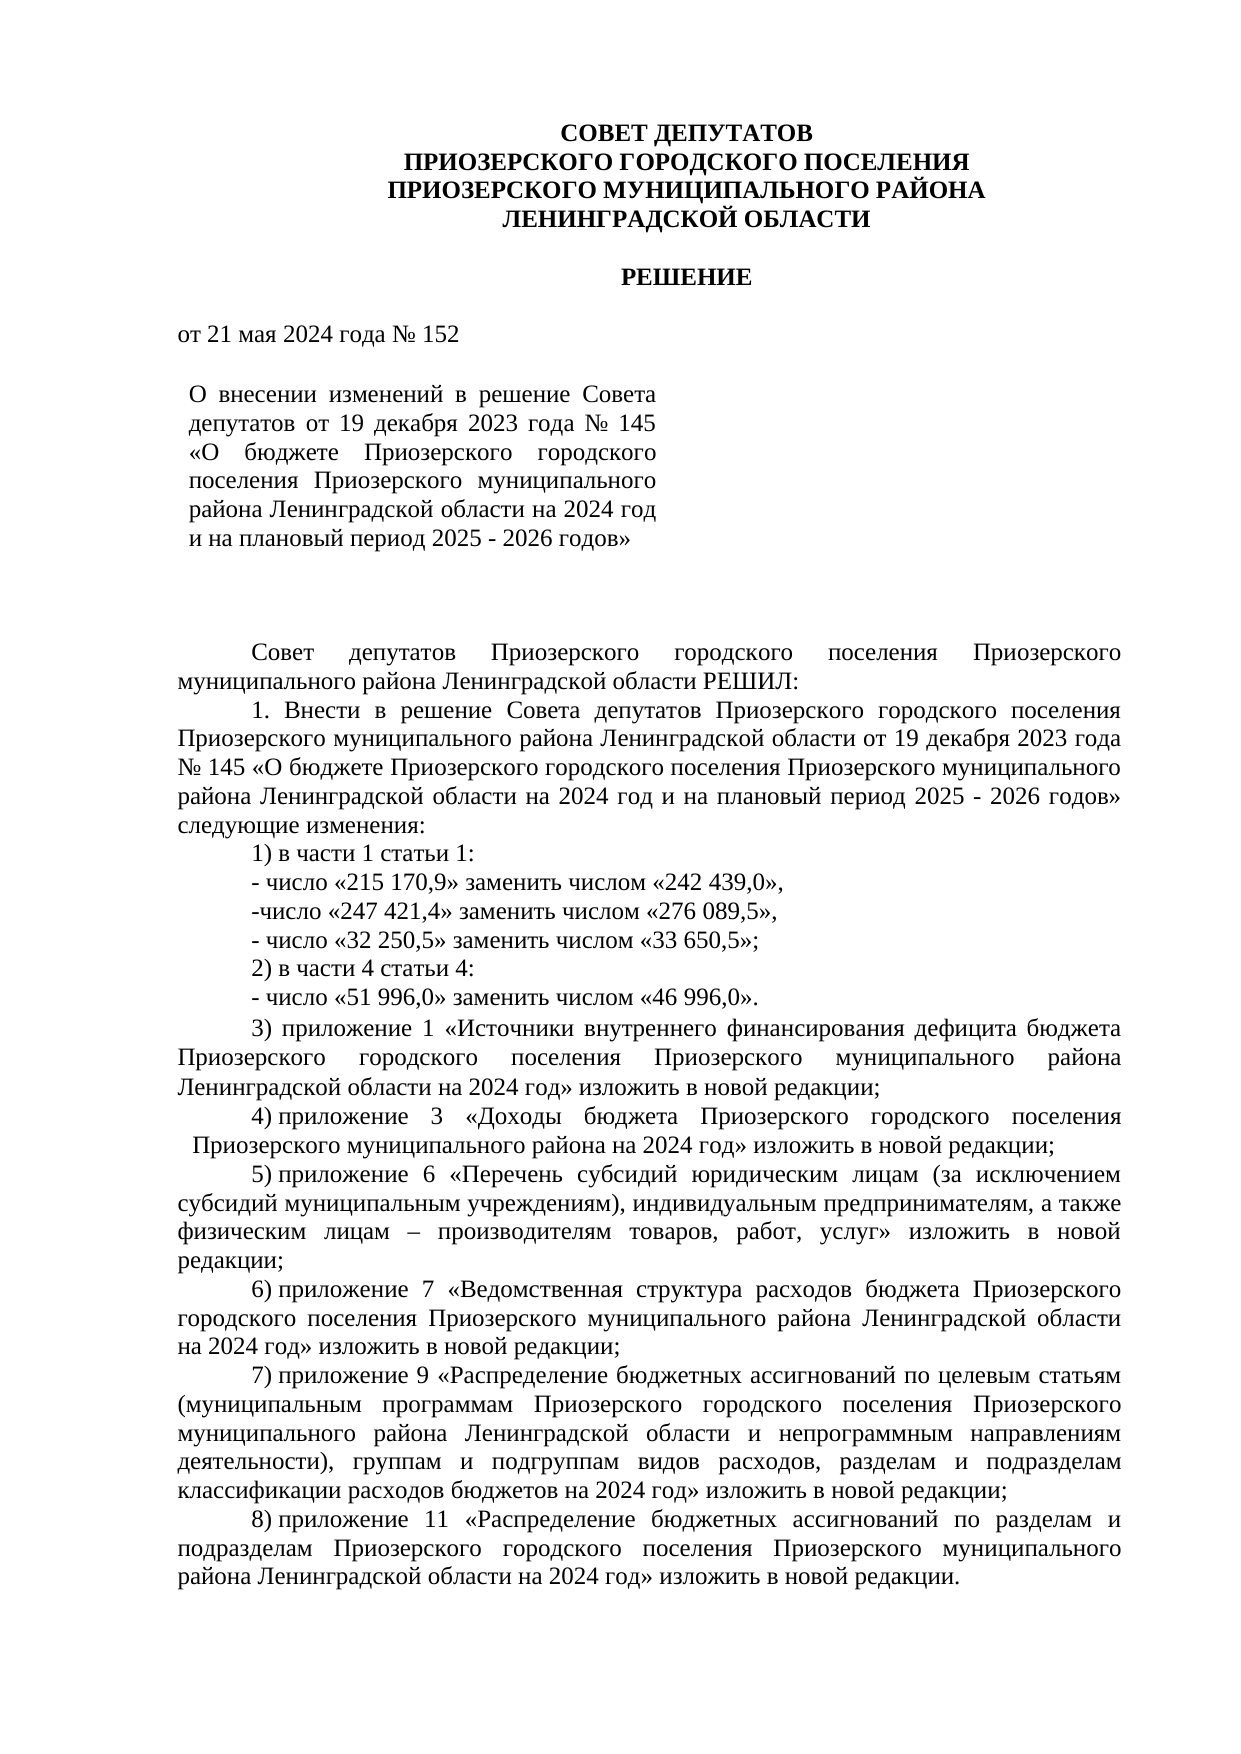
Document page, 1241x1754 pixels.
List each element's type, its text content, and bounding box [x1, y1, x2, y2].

text - число «215 170,9» заменить числом «242 439,0», [177, 867, 1122, 896]
text -число «247 421,4» заменить числом «276 089,5», [177, 896, 1122, 925]
text ПРИОЗЕРСКОГО ГОРОДСКОГО ПОСЕЛЕНИЯ [177, 147, 1122, 176]
text ПРИОЗЕРСКОГО МУНИЦИПАЛЬНОГО РАЙОНА [177, 176, 1122, 204]
text 1. Внести в решение Совета депутатов Приозерского городского поселения Приозерского муниципального района Ленинградской области от 19 декабря 2023 года № 145 «О бюджете Приозерского городского поселения Приозерского муниципального района Ленинградской области на 2024 год и на плановый период 2025 - 2026 годов» следующие изменения: [177, 695, 1122, 838]
text 3) приложение 1 «Источники внутреннего финансирования дефицита бюджета Приозерского городского поселения Приозерского муниципального района Ленинградской области на 2024 год» изложить в новой редакции; [177, 1013, 1122, 1101]
text от 21 мая 2024 года № 152 [177, 319, 1122, 348]
text ЛЕНИНГРАДСКОЙ ОБЛАСТИ [177, 204, 1122, 233]
text Совет депутатов Приозерского городского поселения Приозерского муниципального района Ленинградской области РЕШИЛ: [177, 637, 1122, 695]
text РЕШЕНИЕ [177, 262, 1122, 291]
text 2) в части 4 статьи 4: [177, 953, 1122, 982]
text - число «32 250,5» заменить числом «33 650,5»; [177, 925, 1122, 953]
list приложение 11 «Распределение бюджетных ассигнований по разделам и подразделам Приозерского городского поселения Приозерского муниципального района Ленинградской области на 2024 год» изложить в новой редакции. [177, 1504, 1122, 1590]
list приложение 7 «Ведомственная структура расходов бюджета Приозерского городского поселения Приозерского муниципального района Ленинградской области на 2024 год» изложить в новой редакции; [177, 1274, 1122, 1360]
list приложение 6 «Перечень субсидий юридическим лицам (за исключением субсидий муниципальным учреждениям), индивидуальным предпринимателям, а также физическим лицам – производителям товаров, работ, услуг» изложить в новой редакции; [177, 1159, 1122, 1274]
text СОВЕТ ДЕПУТАТОВ [177, 118, 1122, 147]
list в части 1 статьи 1: [177, 838, 1122, 867]
table_header О внесении изменений в решение Совета депутатов от 19 декабря 2023 года № 145 «О бюджете Приозерского городского поселения Приозерского муниципального района Ленинградской области на 2024 год и на плановый период 2025 - 2026 годов» [177, 379, 668, 606]
text - число «51 996,0» заменить числом «46 996,0». [177, 982, 1122, 1011]
list приложение 9 «Распределение бюджетных ассигнований по целевым статьям (муниципальным программам Приозерского городского поселения Приозерского муниципального района Ленинградской области и непрограммным направлениям деятельности), группам и подгруппам видов расходов, разделам и подразделам классификации расходов бюджетов на 2024 год» изложить в новой редакции; [177, 1360, 1122, 1504]
list приложение 3 «Доходы бюджета Приозерского городского поселения Приозерского муниципального района на 2024 год» изложить в новой редакции; [192, 1101, 1122, 1159]
